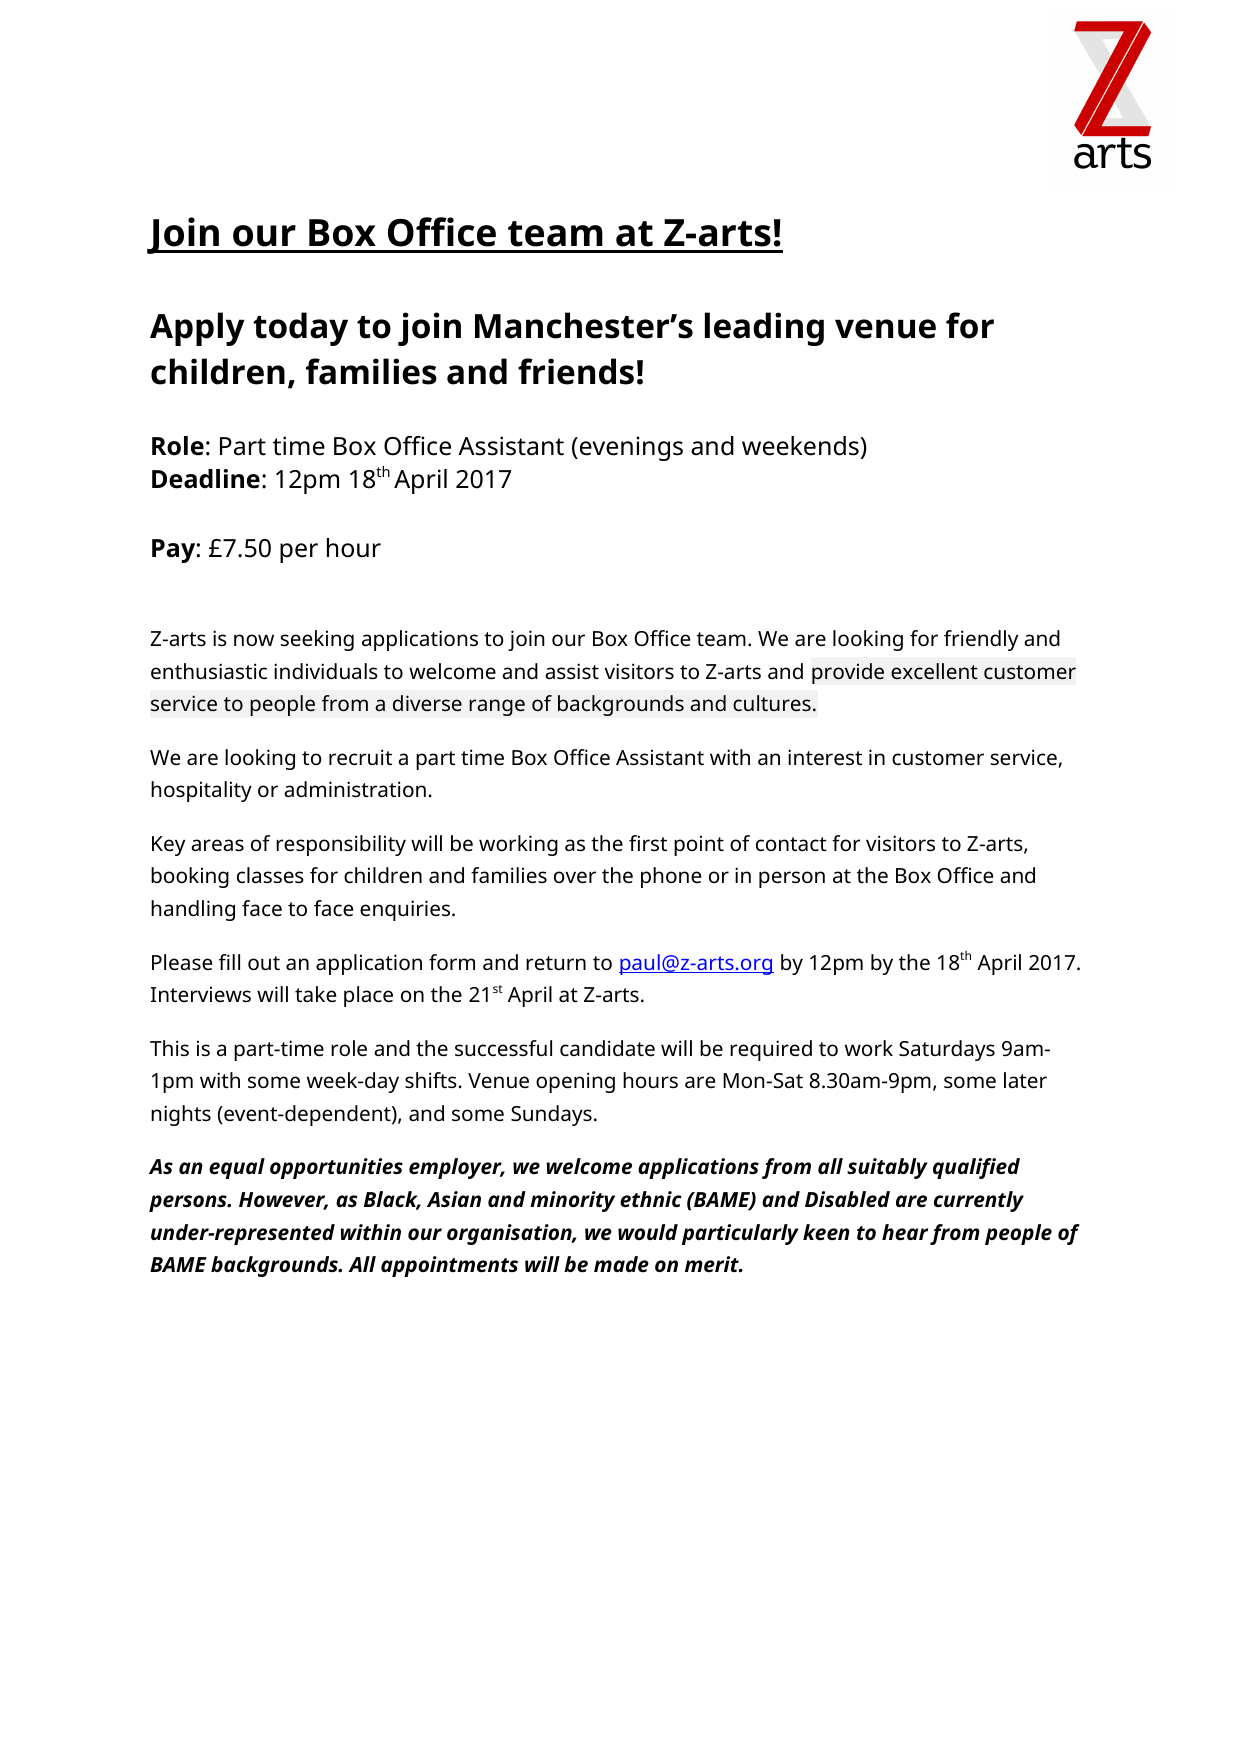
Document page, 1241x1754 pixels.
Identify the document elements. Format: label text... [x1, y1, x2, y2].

text Key areas of responsibility will be working as the first point of contact for visitors to Z-arts, booking classes for children and families over the phone or in person at the Box Office and handling face to face enquiries. [150, 829, 1090, 923]
text Z-arts is now seeking applications to join our Box Office team. We are looking for friendly and enthusiastic individuals to welcome and assist visitors to Z-arts and provide excellent customer service to people from a diverse range of backgrounds and cultures. [150, 624, 1090, 718]
text Please fill out an application form and return to paul@z-arts.org by 12pm by the 18th April 2017. Interviews will take place on the 21st April at Z-arts. [150, 948, 1090, 1009]
text We are looking to recruit a part time Box Office Assistant with an interest in customer service, hospitality or administration. [150, 743, 1090, 804]
text Role: Part time Box Office Assistant (evenings and weekends) [150, 428, 1090, 462]
text Apply today to join Manchester’s leading venue for children, families and friends! [150, 303, 1090, 394]
picture [1048, 7, 1178, 194]
text Pay: £7.50 per hour [150, 530, 1090, 564]
text This is a part-time role and the successful candidate will be required to work Saturdays 9am-1pm with some week-day shifts. Venue opening hours are Mon-Sat 8.30am-9pm, some later nights (event-dependent), and some Sundays. [150, 1034, 1090, 1127]
text Join our Box Office team at Z-arts! [150, 207, 1090, 258]
text Deadline: 12pm 18th April 2017 [150, 462, 1090, 496]
text As an equal opportunities employer, we welcome applications from all suitably qualified persons. However, as Black, Asian and minority ethnic (BAME) and Disabled are currently under-represented within our organisation, we would particularly keen to hear from people of BAME backgrounds. All appointments will be made on merit. [150, 1152, 1090, 1279]
